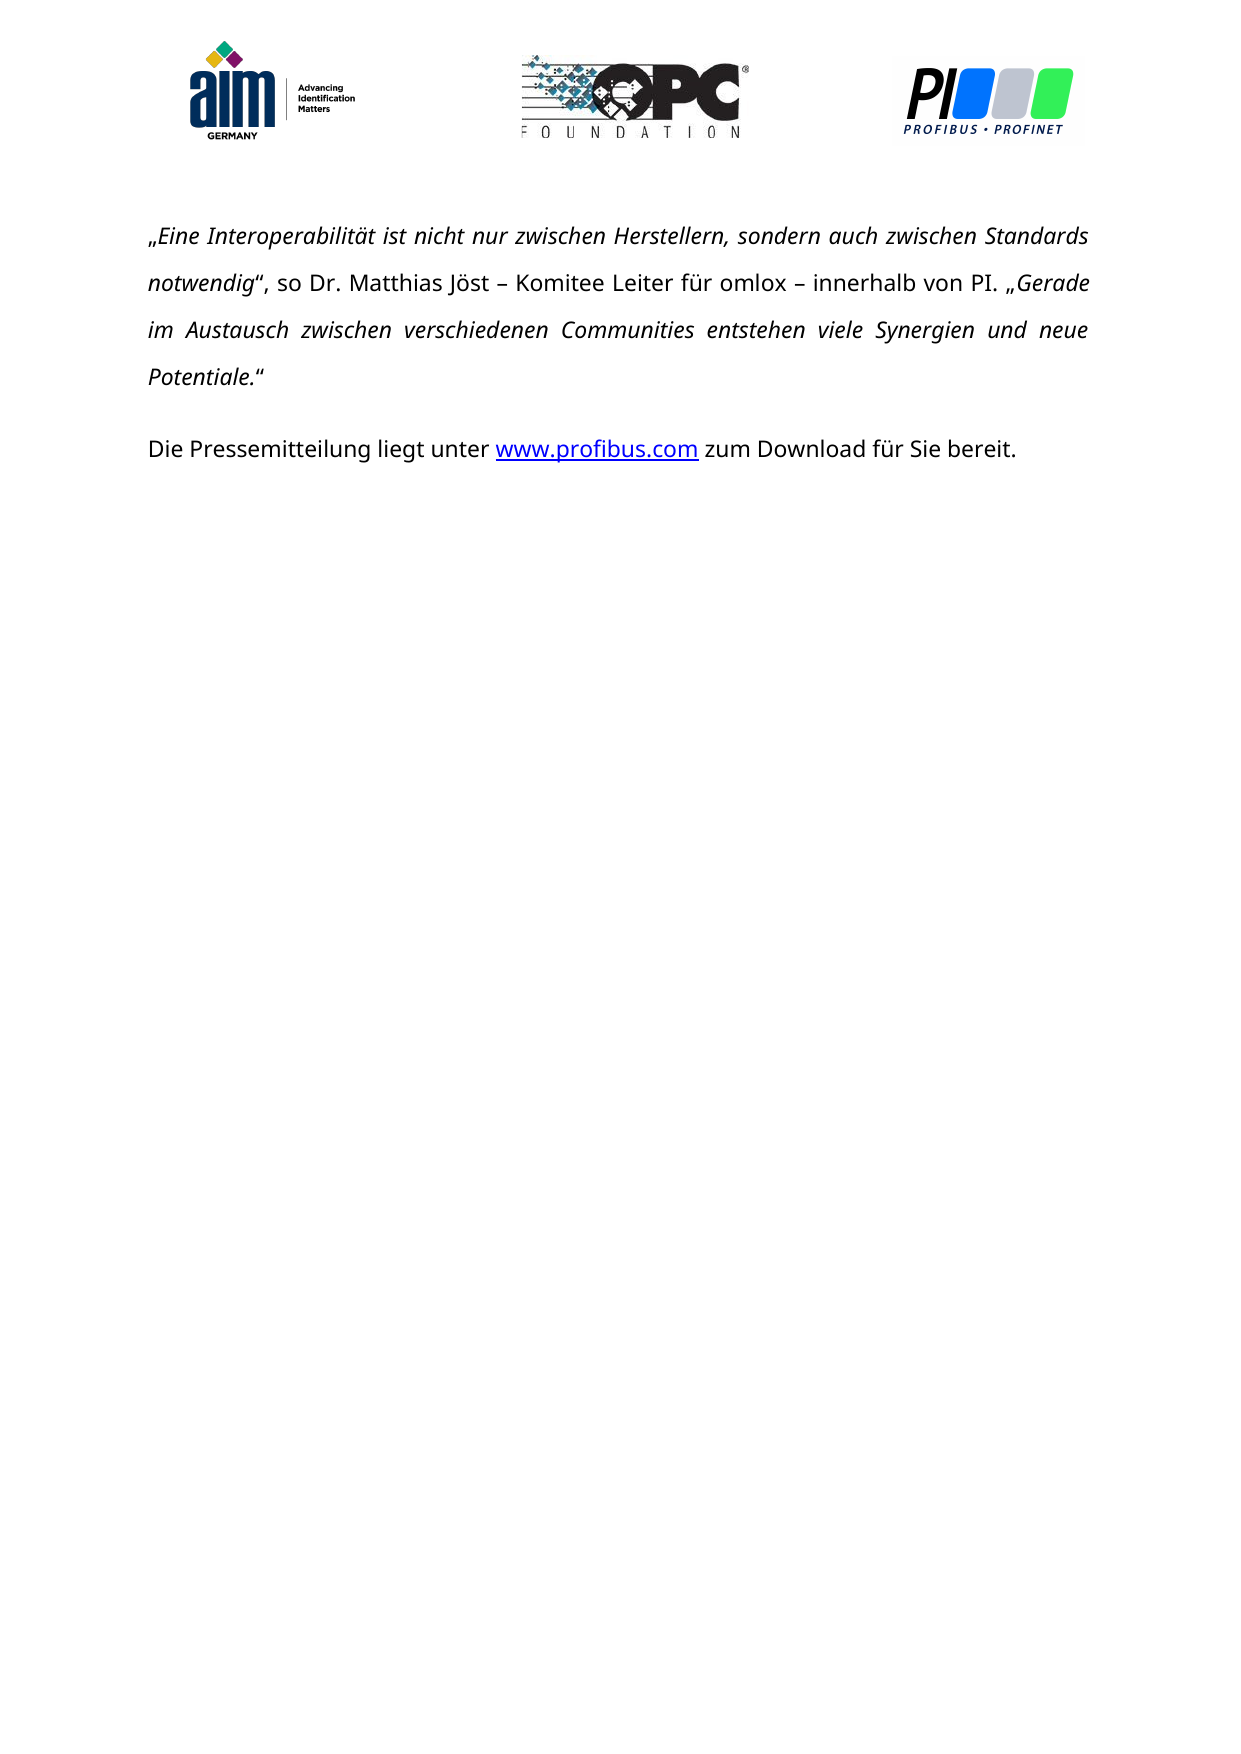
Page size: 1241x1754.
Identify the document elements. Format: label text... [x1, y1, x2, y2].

picture [521, 55, 749, 138]
picture [175, 36, 366, 148]
picture [891, 56, 1086, 146]
text Die Pressemitteilung liegt unter www.profibus.com zum Download für Sie bereit. [148, 432, 1093, 464]
text „Eine Interoperabilität ist nicht nur zwischen Herstellern, sondern auch zwischen Standards notwendig“, so Dr. Matthias Jöst – Komitee Leiter für omlox – innerhalb von PI. „Gerade im Austausch zwischen verschiedenen Communities entstehen viele Synergien und neue Potentiale.“ [148, 220, 1093, 392]
